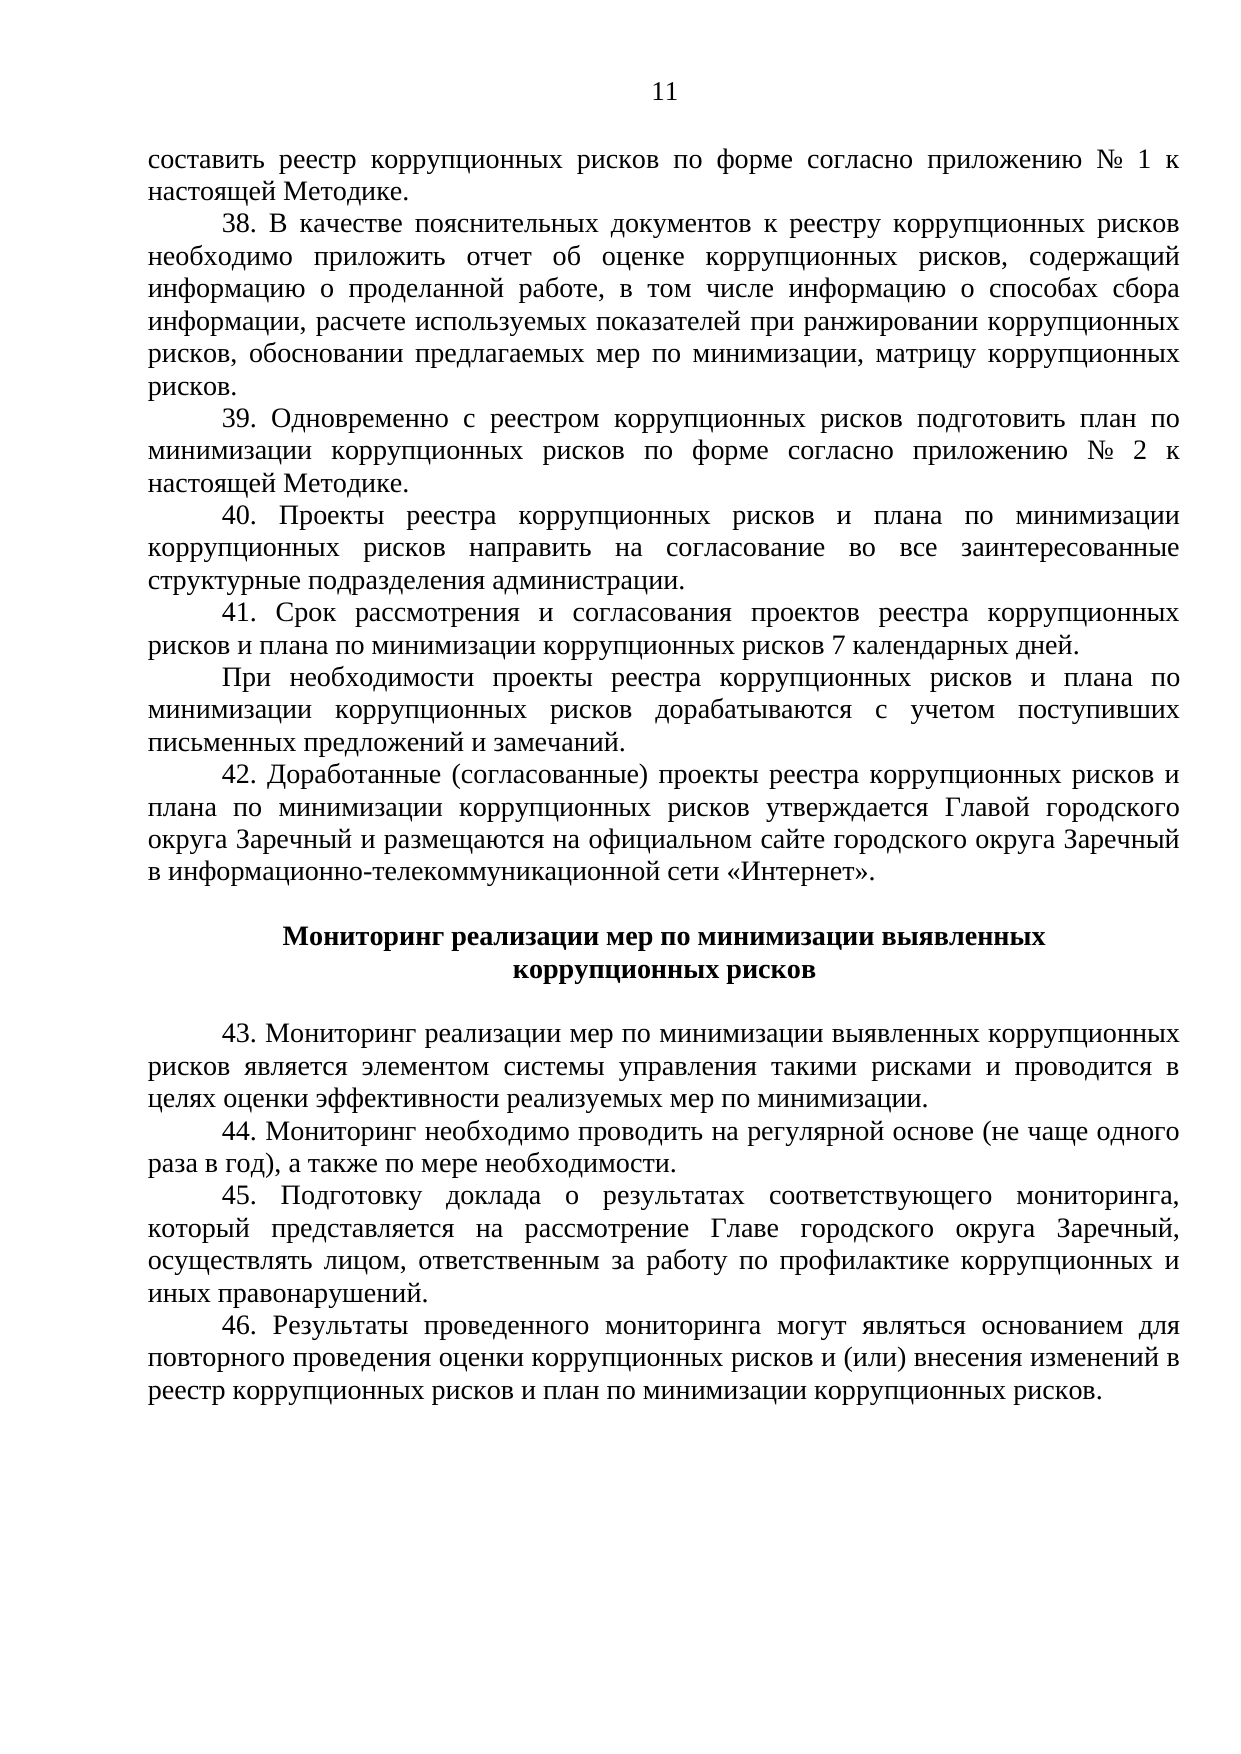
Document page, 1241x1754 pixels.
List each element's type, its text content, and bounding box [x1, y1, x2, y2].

text 45. Подготовку доклада о результатах соответствующего мониторинга, который представляется на рассмотрение Главе городского округа Заречный, осуществлять лицом, ответственным за работу по профилактике коррупционных и иных правонарушений. [148, 1178, 1181, 1308]
text 38. В качестве пояснительных документов к реестру коррупционных рисков необходимо приложить отчет об оценке коррупционных рисков, содержащий информацию о проделанной работе, в том числе информацию о способах сбора информации, расчете используемых показателей при ранжировании коррупционных рисков, обосновании предлагаемых мер по минимизации, матрицу коррупционных рисков. [148, 207, 1181, 401]
text 42. Доработанные (согласованные) проекты реестра коррупционных рисков и плана по минимизации коррупционных рисков утверждается Главой городского округа Заречный и размещаются на официальном сайте городского округа Заречный в информационно-телекоммуникационной сети «Интернет». [148, 757, 1181, 887]
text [148, 142, 1181, 207]
text При необходимости проекты реестра коррупционных рисков и плана по минимизации коррупционных рисков дорабатываются с учетом поступивших письменных предложений и замечаний. [148, 660, 1181, 757]
title коррупционных рисков [148, 952, 1181, 984]
text 40. Проекты реестра коррупционных рисков и плана по минимизации коррупционных рисков направить на согласование во все заинтересованные структурные подразделения администрации. [148, 498, 1181, 595]
text 43. Мониторинг реализации мер по минимизации выявленных коррупционных рисков является элементом системы управления такими рисками и проводится в целях оценки эффективности реализуемых мер по минимизации. [148, 1016, 1181, 1114]
title Мониторинг реализации мер по минимизации выявленных [148, 919, 1181, 952]
text 44. Мониторинг необходимо проводить на регулярной основе (не чаще одного раза в год), а также по мере необходимости. [148, 1114, 1181, 1178]
text 46. Результаты проведенного мониторинга могут являться основанием для повторного проведения оценки коррупционных рисков и (или) внесения изменений в реестр коррупционных рисков и план по минимизации коррупционных рисков. [148, 1308, 1181, 1405]
text 41. Срок рассмотрения и согласования проектов реестра коррупционных рисков и плана по минимизации коррупционных рисков 7 календарных дней. [148, 595, 1181, 660]
text 39. Одновременно с реестром коррупционных рисков подготовить план по минимизации коррупционных рисков по форме согласно приложению № 2 к настоящей Методике. [148, 401, 1181, 498]
